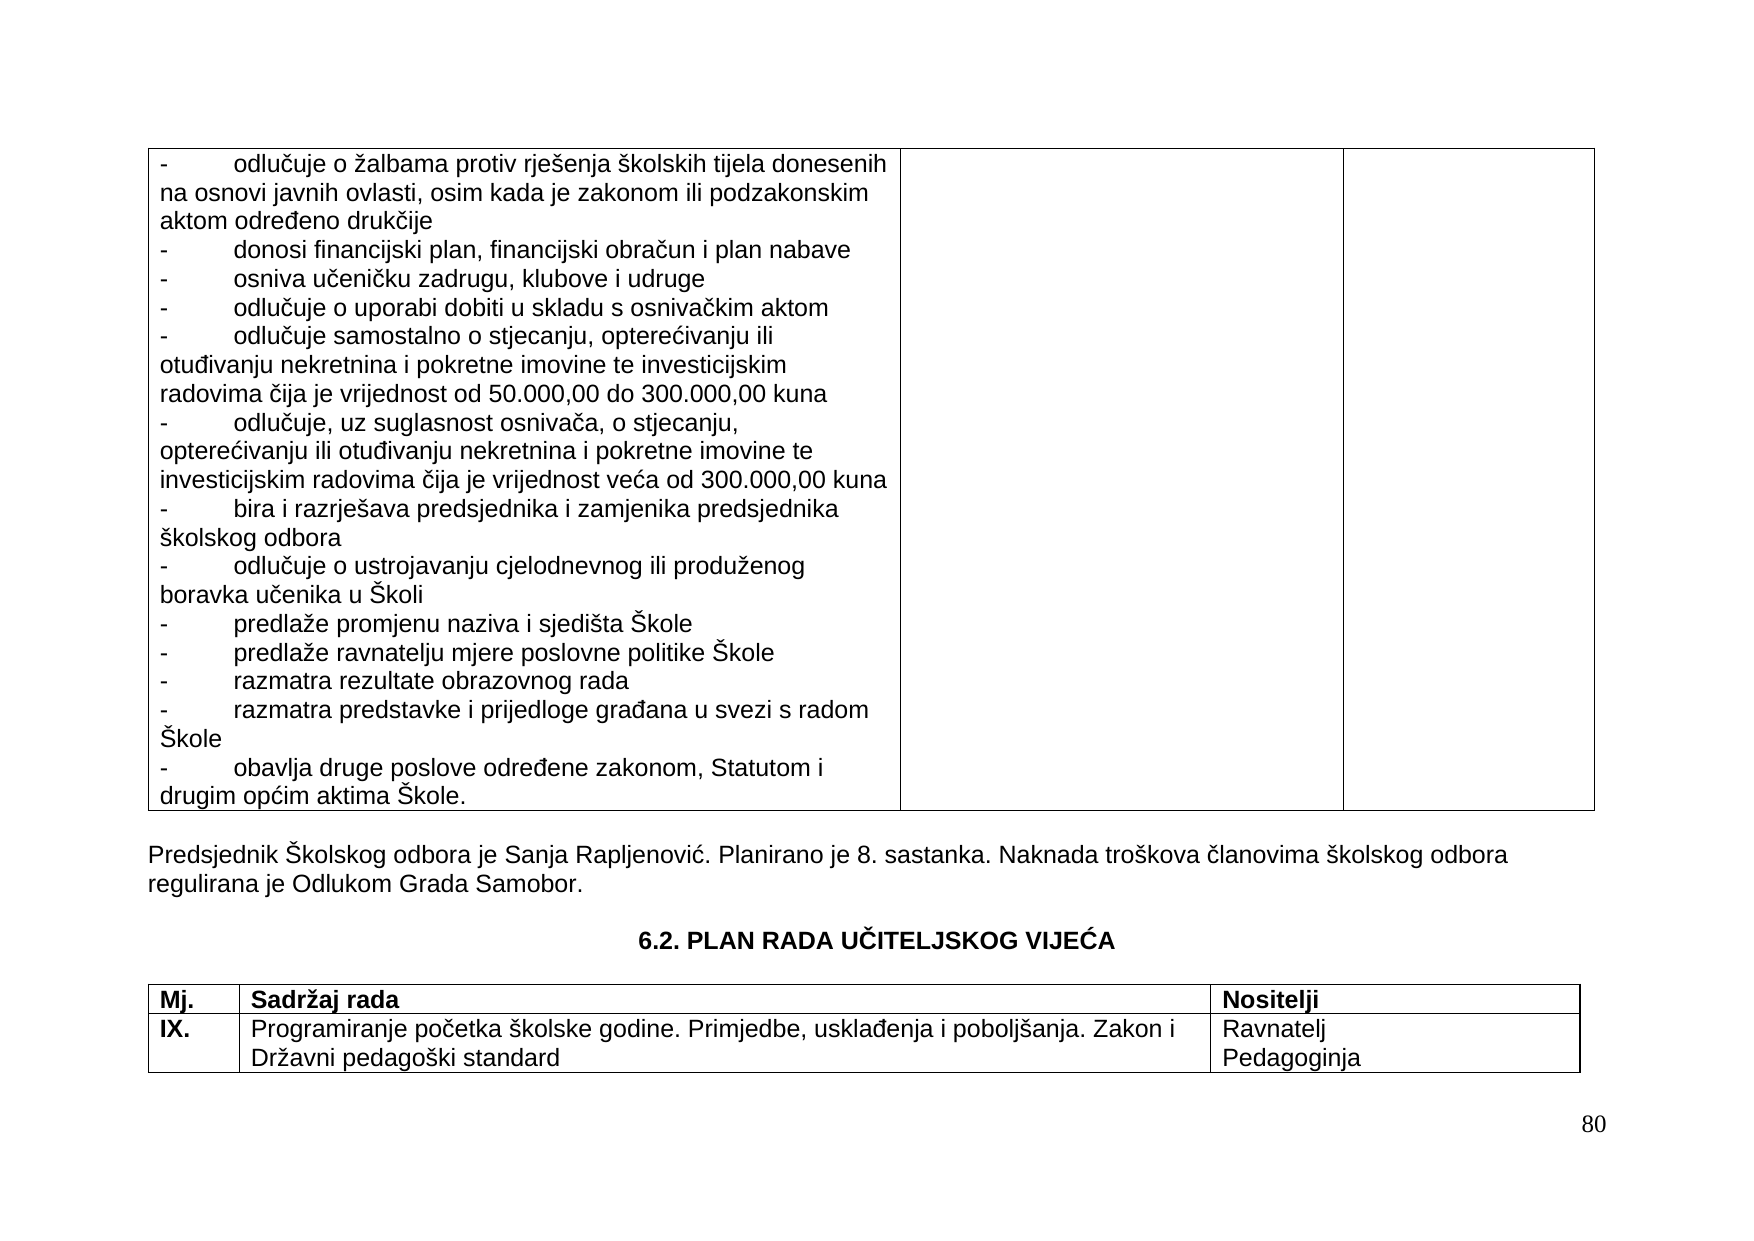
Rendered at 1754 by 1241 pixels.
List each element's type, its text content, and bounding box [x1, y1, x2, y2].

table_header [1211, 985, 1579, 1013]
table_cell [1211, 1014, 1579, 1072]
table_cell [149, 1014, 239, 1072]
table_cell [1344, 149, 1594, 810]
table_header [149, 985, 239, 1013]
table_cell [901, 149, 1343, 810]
subtitle 6.2. PLAN RADA UČITELJSKOG VIJEĆA [148, 926, 1606, 955]
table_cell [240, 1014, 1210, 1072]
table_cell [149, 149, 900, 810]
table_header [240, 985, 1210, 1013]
text Predsjednik Školskog odbora je Sanja Rapljenović. Planirano je 8. sastanka. Naknada troškova članovima školskog odbora regulirana je Odlukom Grada Samobor. [148, 840, 1606, 897]
